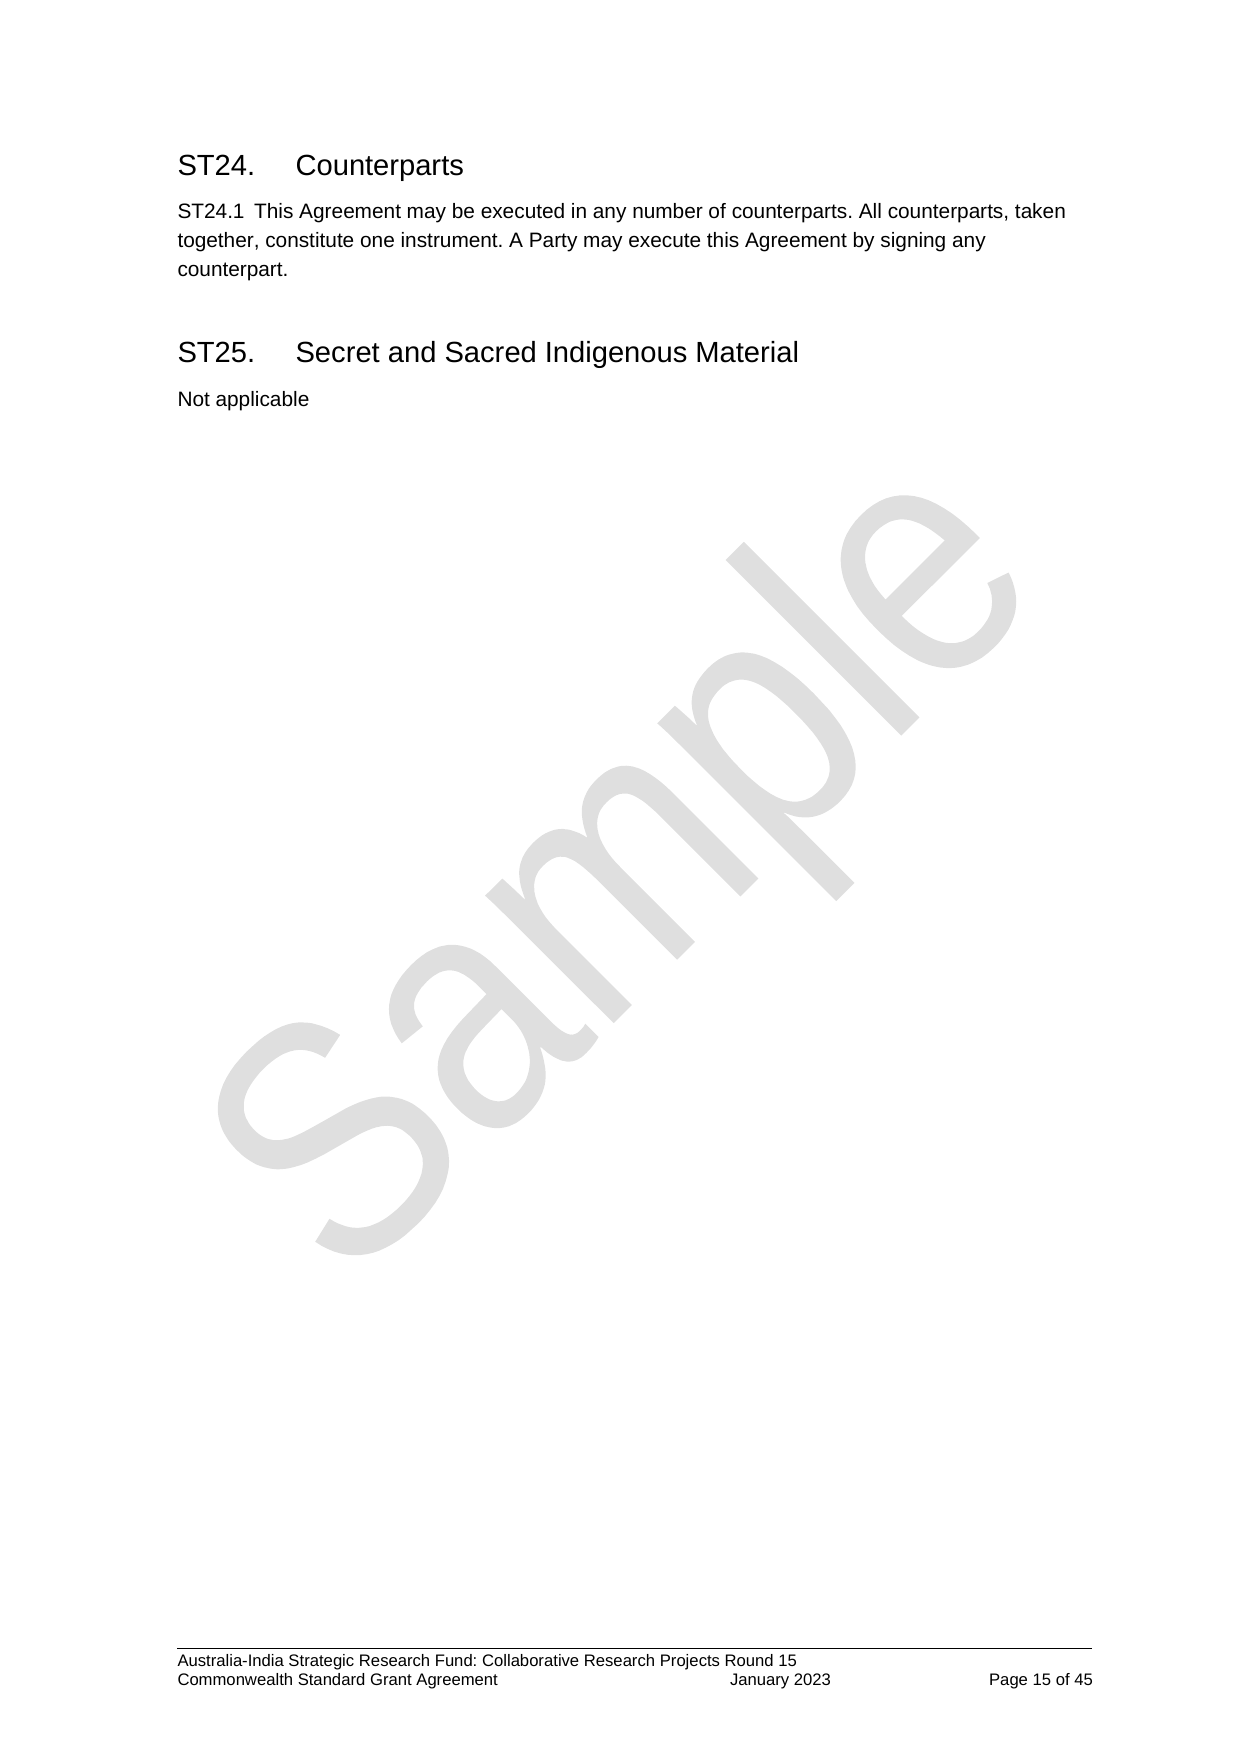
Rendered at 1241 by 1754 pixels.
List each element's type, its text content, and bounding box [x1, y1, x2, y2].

subtitle Counterparts [177, 148, 1092, 181]
text ST24.1 This Agreement may be executed in any number of counterparts. All counterparts, taken together, constitute one instrument. A Party may execute this Agreement by signing any counterpart. [177, 194, 1092, 281]
subtitle Secret and Sacred Indigenous Material [177, 335, 1092, 369]
text Not applicable [177, 381, 1092, 411]
